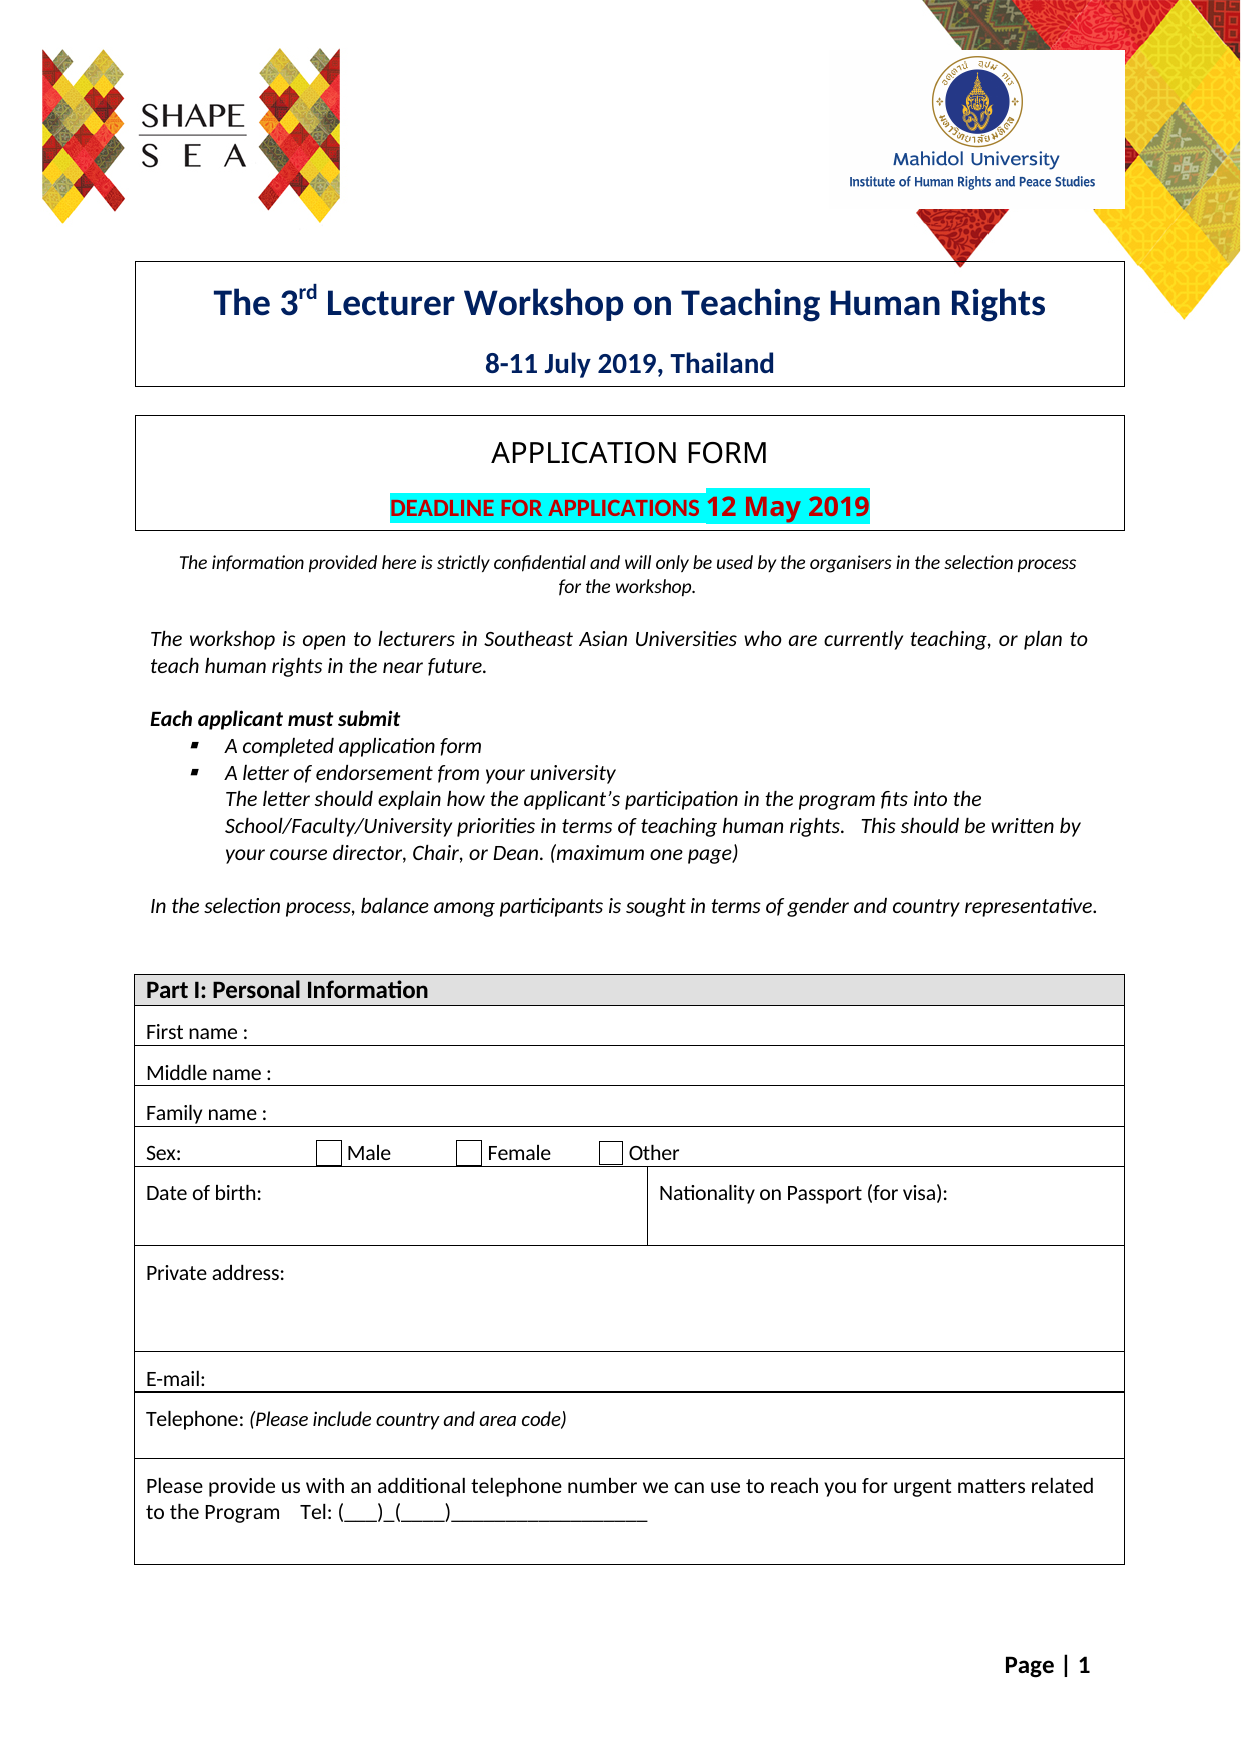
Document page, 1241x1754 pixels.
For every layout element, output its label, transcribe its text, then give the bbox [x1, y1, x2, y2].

table_cell Private address: [135, 1246, 1124, 1351]
table_header Part I: Personal Information [135, 975, 1124, 1005]
table_cell E-mail: [135, 1352, 1124, 1391]
table_cell Telephone: (Please include country and area code) [135, 1393, 1124, 1458]
table_cell Please provide us with an additional telephone number we can use to reach you for urgent matters related to the Program Tel: (___)_(____)__________________ [135, 1459, 1124, 1564]
table_cell Family name : [135, 1086, 1124, 1126]
table_header The 3rd Lecturer Workshop on Teaching Human Rights 8-11 July 2019, Thailand [136, 262, 1124, 386]
text for the workshop. [150, 574, 1105, 599]
table_cell Middle name : [135, 1046, 1124, 1085]
table_cell Sex: Male Female Other [135, 1127, 1124, 1166]
list The letter should explain how the applicant’s participation in the program fits into the School/Faculty/University priorities in terms of teaching human rights. This should be written by your course director, Chair, or Dean. (maximum one page) [225, 785, 1090, 865]
text The workshop is open to lecturers in Southeast Asian Universities who are currently teaching, or plan to teach human rights in the near future. [150, 625, 1090, 679]
table_header APPLICATION FORM DEADLINE FOR APPLICATIONS 12 May 2019 [136, 416, 1124, 530]
list A completed application form [187, 732, 1090, 759]
table_cell First name : [135, 1006, 1124, 1045]
table_cell Nationality on Passport (for visa): [648, 1167, 1124, 1245]
table_cell Date of birth: [135, 1167, 647, 1245]
text The information provided here is strictly confidential and will only be used by the organisers in the selection process [150, 550, 1105, 574]
picture [0, 0, 1241, 357]
text In the selection process, balance among participants is sought in terms of gender and country representative. [150, 892, 1110, 919]
text Each applicant must submit [150, 705, 1090, 732]
list A letter of endorsement from your university [187, 759, 1090, 785]
